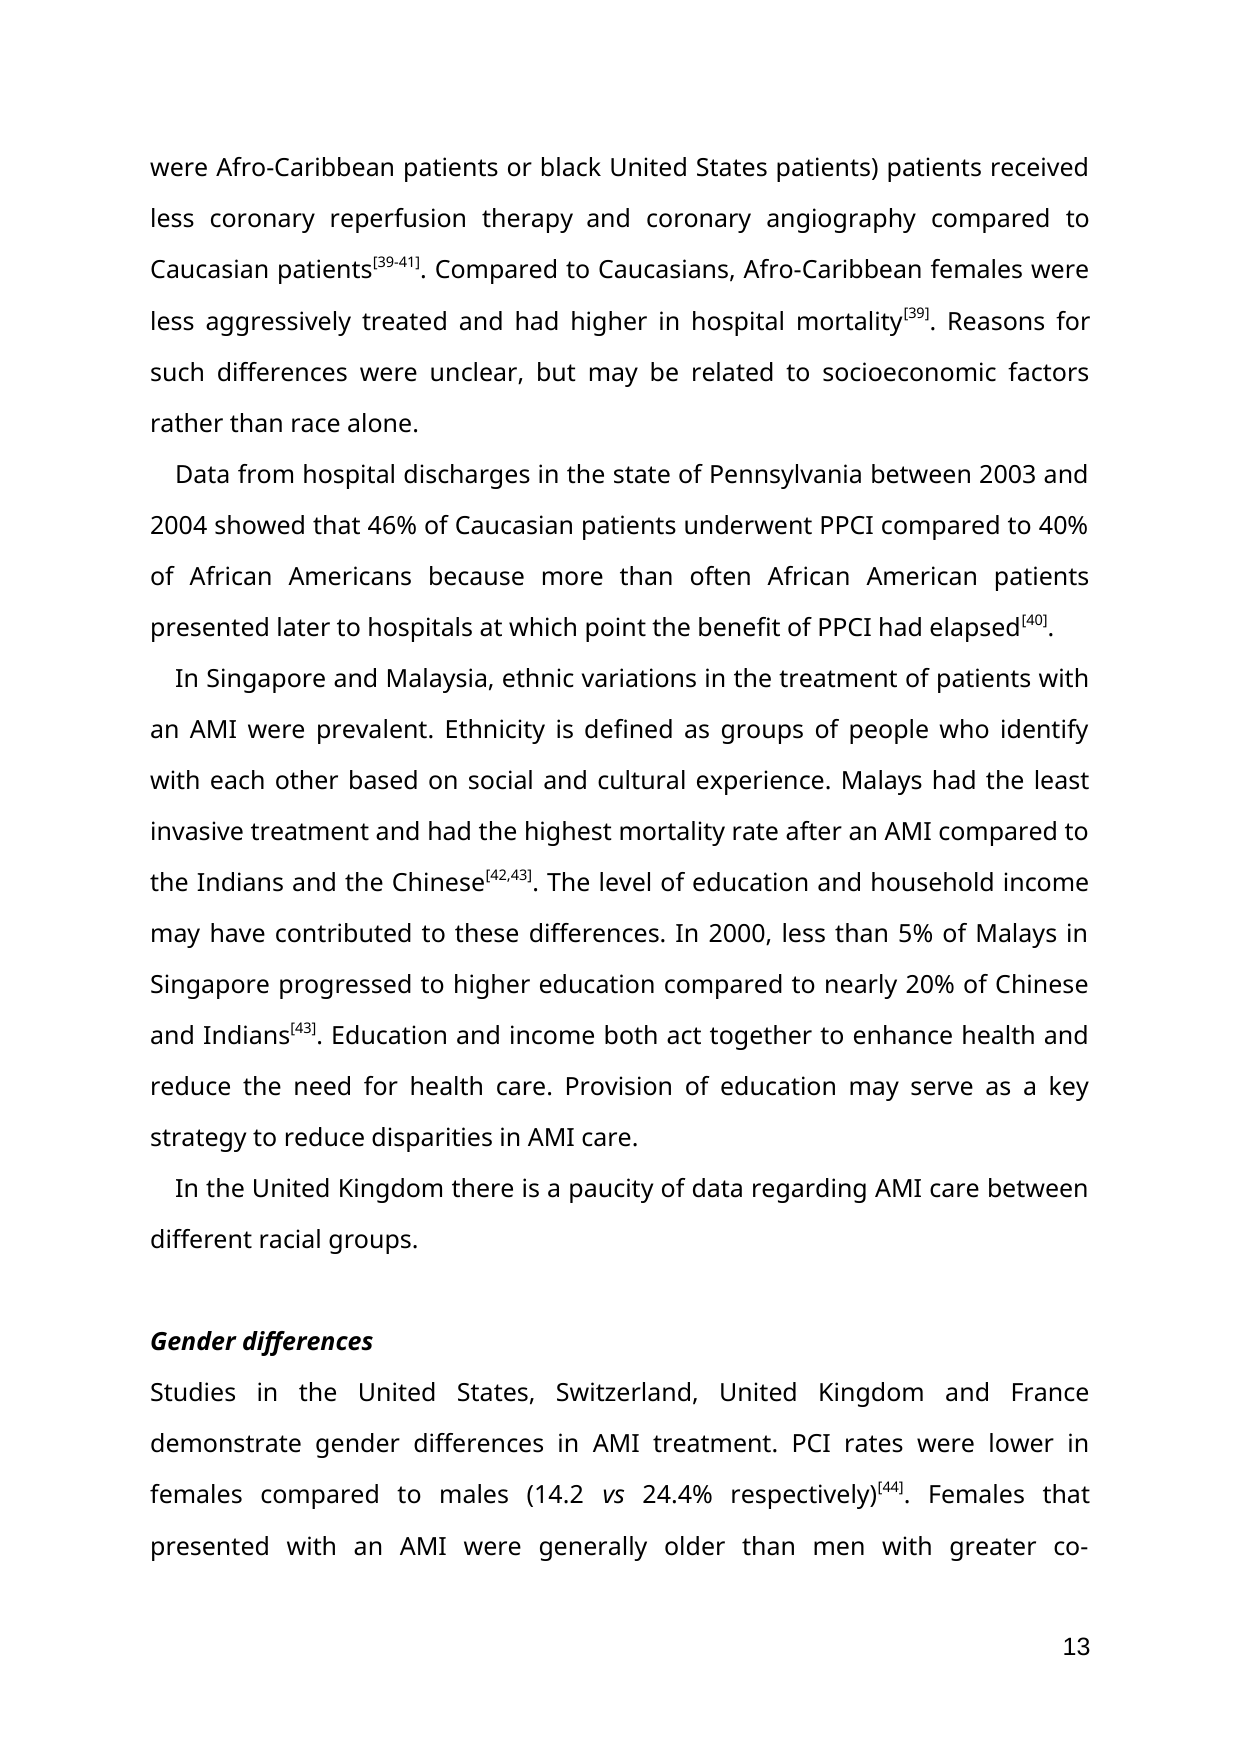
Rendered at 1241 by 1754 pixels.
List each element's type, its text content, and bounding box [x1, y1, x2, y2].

text In the United Kingdom there is a paucity of data regarding AMI care between different racial groups. [150, 1171, 1090, 1256]
text Data from hospital discharges in the state of Pennsylvania between 2003 and 2004 showed that 46% of Caucasian patients underwent PPCI compared to 40% of African Americans because more than often African American patients presented later to hospitals at which point the benefit of PPCI had elapsed[40]. [150, 456, 1090, 643]
text Gender differences [150, 1324, 1090, 1358]
text In Singapore and Malaysia, ethnic variations in the treatment of patients with an AMI were prevalent. Ethnicity is defined as groups of people who identify with each other based on social and cultural experience. Malays had the least invasive treatment and had the highest mortality rate after an AMI compared to the Indians and the Chinese[42,43]. The level of education and household income may have contributed to these differences. In 2000, less than 5% of Malays in Singapore progressed to higher education compared to nearly 20% of Chinese and Indians[43]. Education and income both act together to enhance health and reduce the need for health care. Provision of education may serve as a key strategy to reduce disparities in AMI care. [150, 660, 1090, 1154]
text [150, 150, 1090, 439]
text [150, 1375, 1090, 1562]
